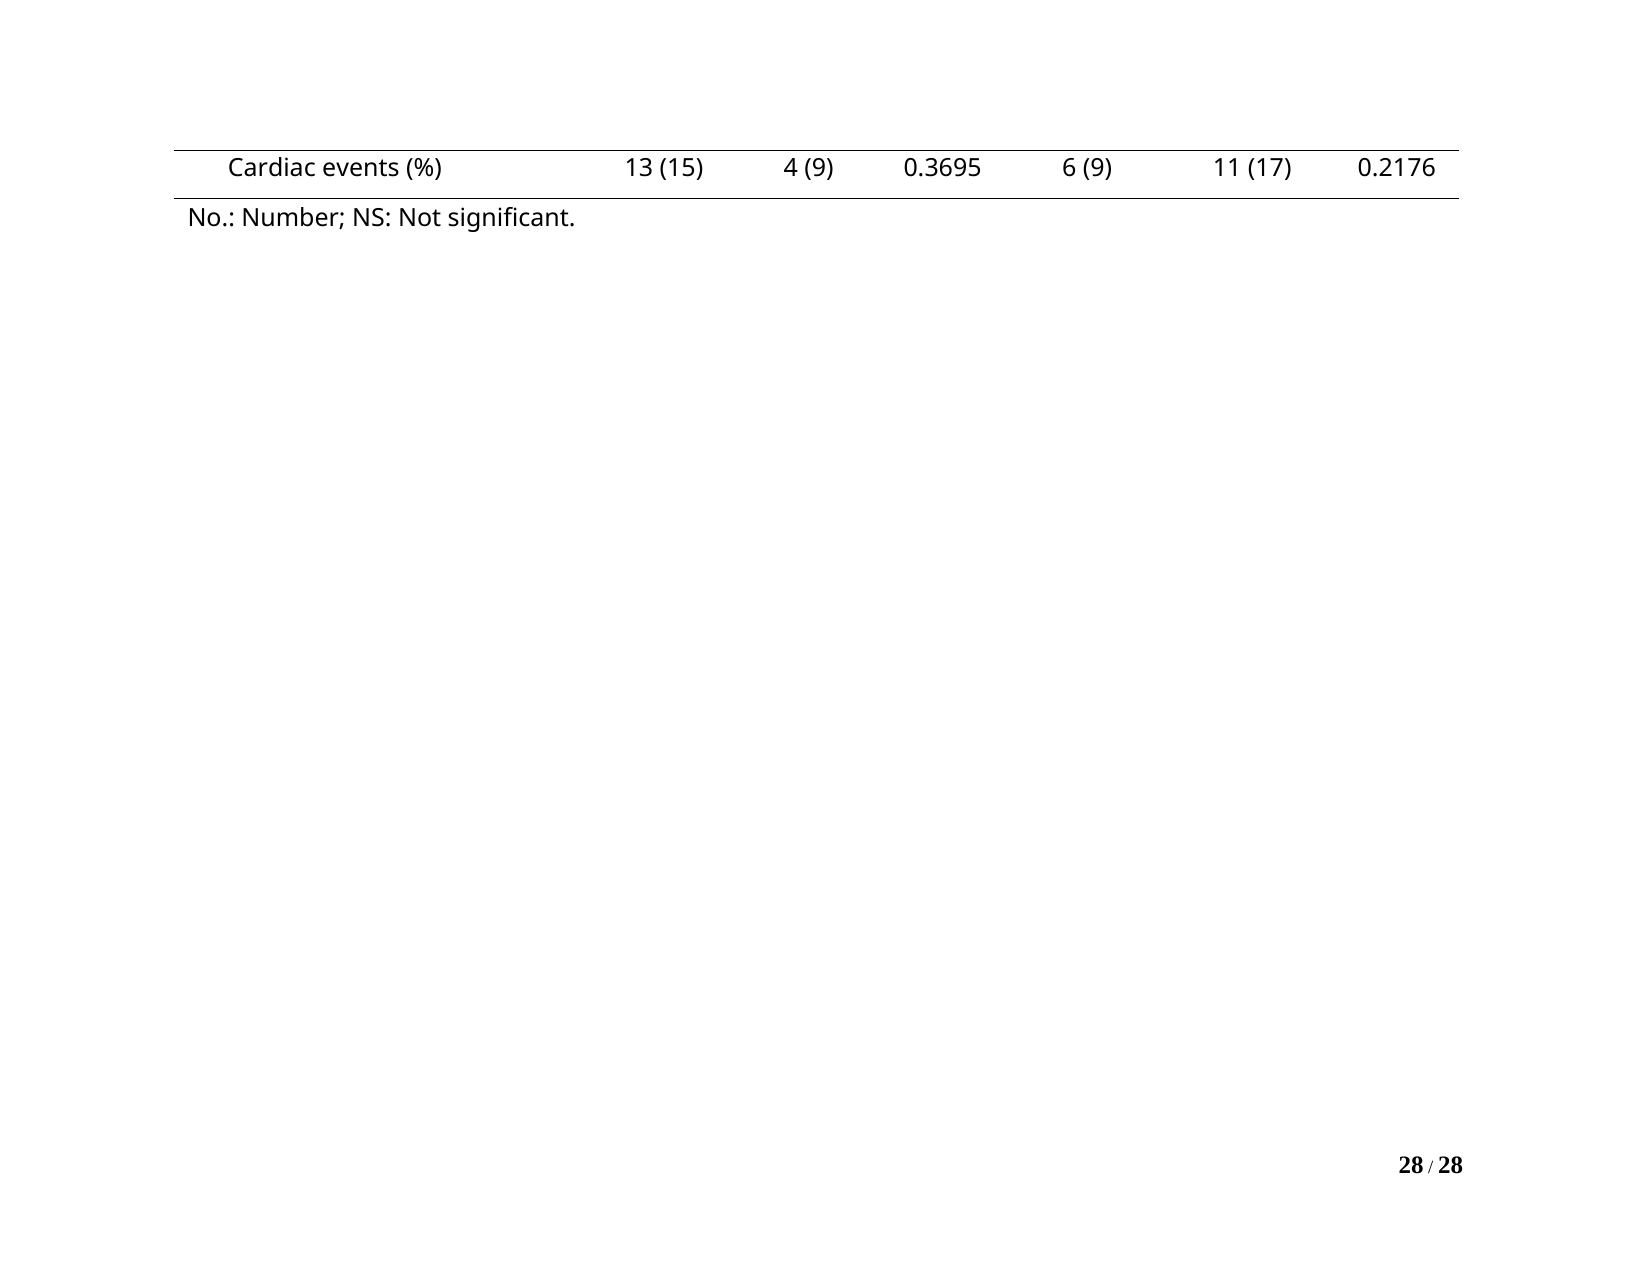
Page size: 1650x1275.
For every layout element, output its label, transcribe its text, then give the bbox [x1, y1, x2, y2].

table_cell [174, 151, 217, 198]
table_cell 13 (15) [591, 151, 736, 198]
table_cell 11 (17) [1169, 151, 1334, 198]
text No.: number; NS: not significant. [187, 199, 1463, 233]
table_cell 0.3695 [881, 151, 1004, 198]
table_cell 6 (9) [1004, 151, 1169, 198]
table_cell Cardiac events (%) [217, 151, 591, 198]
table_cell 0.2176 [1335, 151, 1459, 198]
table_cell 4 (9) [736, 151, 881, 198]
